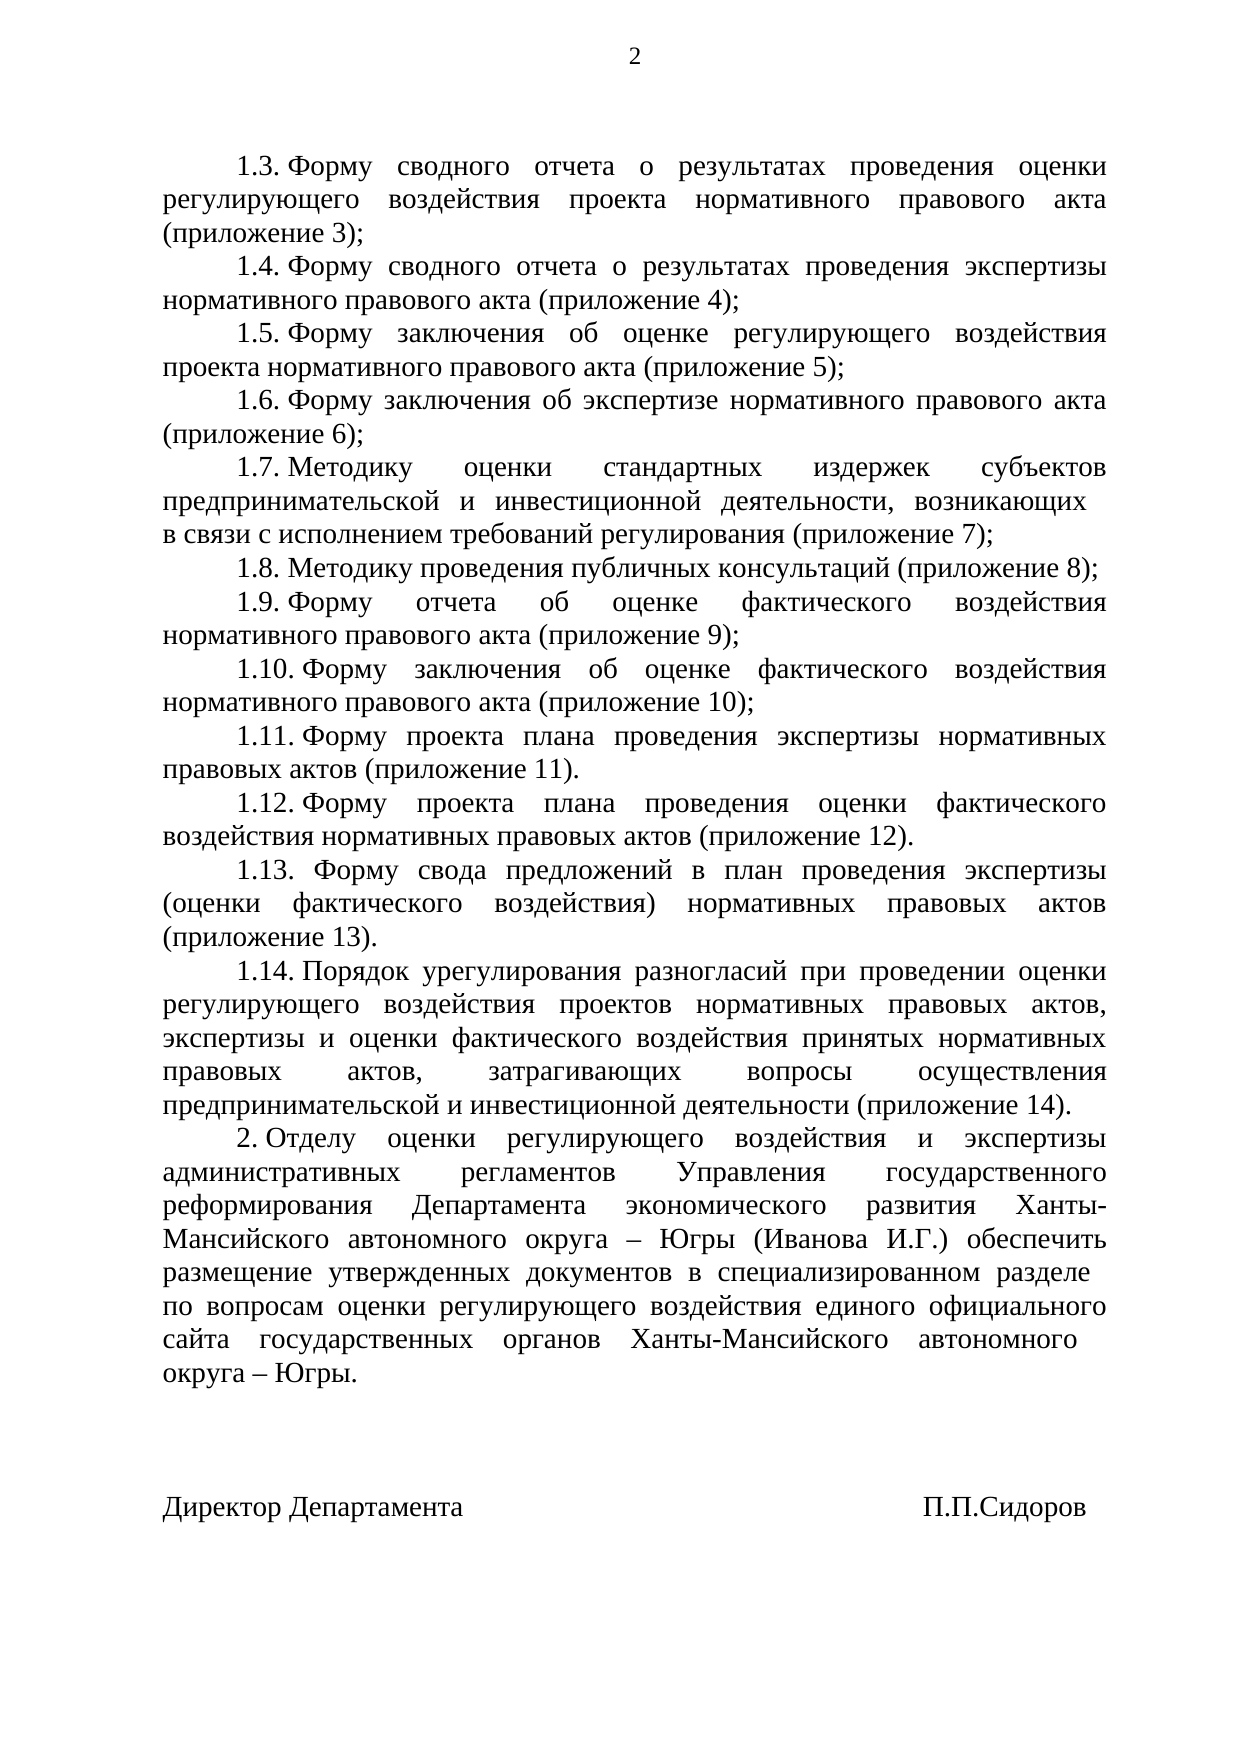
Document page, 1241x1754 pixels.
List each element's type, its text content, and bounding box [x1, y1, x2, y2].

text 1.11. Форму проекта плана проведения экспертизы нормативных правовых актов (приложение 11). [162, 718, 1107, 785]
text 1.6. Форму заключения об экспертизе нормативного правового акта (приложение 6); [162, 382, 1107, 449]
text 1.13. Форму свода предложений в план проведения экспертизы (оценки фактического воздействия) нормативных правовых актов (приложение 13). [162, 852, 1107, 953]
text 2. Отделу оценки регулирующего воздействия и экспертизы административных регламентов Управления государственного реформирования Департамента экономического развития Ханты-Мансийского автономного округа – Югры (Иванова И.Г.) обеспечить размещение утвержденных документов в специализированном разделе по вопросам оценки регулирующего воздействия единого официального сайта государственных органов Ханты-Мансийского автономного округа – Югры. [162, 1120, 1107, 1389]
text 1.12. Форму проекта плана проведения оценки фактического воздействия нормативных правовых актов (приложение 12). [162, 785, 1107, 852]
text Директор Департамента П.П.Сидоров [162, 1489, 1107, 1523]
text 1.4. Форму сводного отчета о результатах проведения экспертизы нормативного правового акта (приложение 4); [162, 248, 1107, 315]
text 1.7. Методику оценки стандартных издержек субъектов предпринимательской и инвестиционной деятельности, возникающих в связи с исполнением требований регулирования (приложение 7); [162, 449, 1107, 550]
text 1.5. Форму заключения об оценке регулирующего воздействия проекта нормативного правового акта (приложение 5); [162, 315, 1107, 382]
text 1.8. Методику проведения публичных консультаций (приложение 8); [162, 550, 1107, 584]
text 1.14. Порядок урегулирования разногласий при проведении оценки регулирующего воздействия проектов нормативных правовых актов, экспертизы и оценки фактического воздействия принятых нормативных правовых актов, затрагивающих вопросы осуществления предпринимательской и инвестиционной деятельности (приложение 14). [162, 953, 1107, 1120]
text 1.9. Форму отчета об оценке фактического воздействия нормативного правового акта (приложение 9); [162, 584, 1107, 651]
text 1.3. Форму сводного отчета о результатах проведения оценки регулирующего воздействия проекта нормативного правового акта (приложение 3); [162, 148, 1107, 248]
text 1.10. Форму заключения об оценке фактического воздействия нормативного правового акта (приложение 10); [162, 651, 1107, 718]
